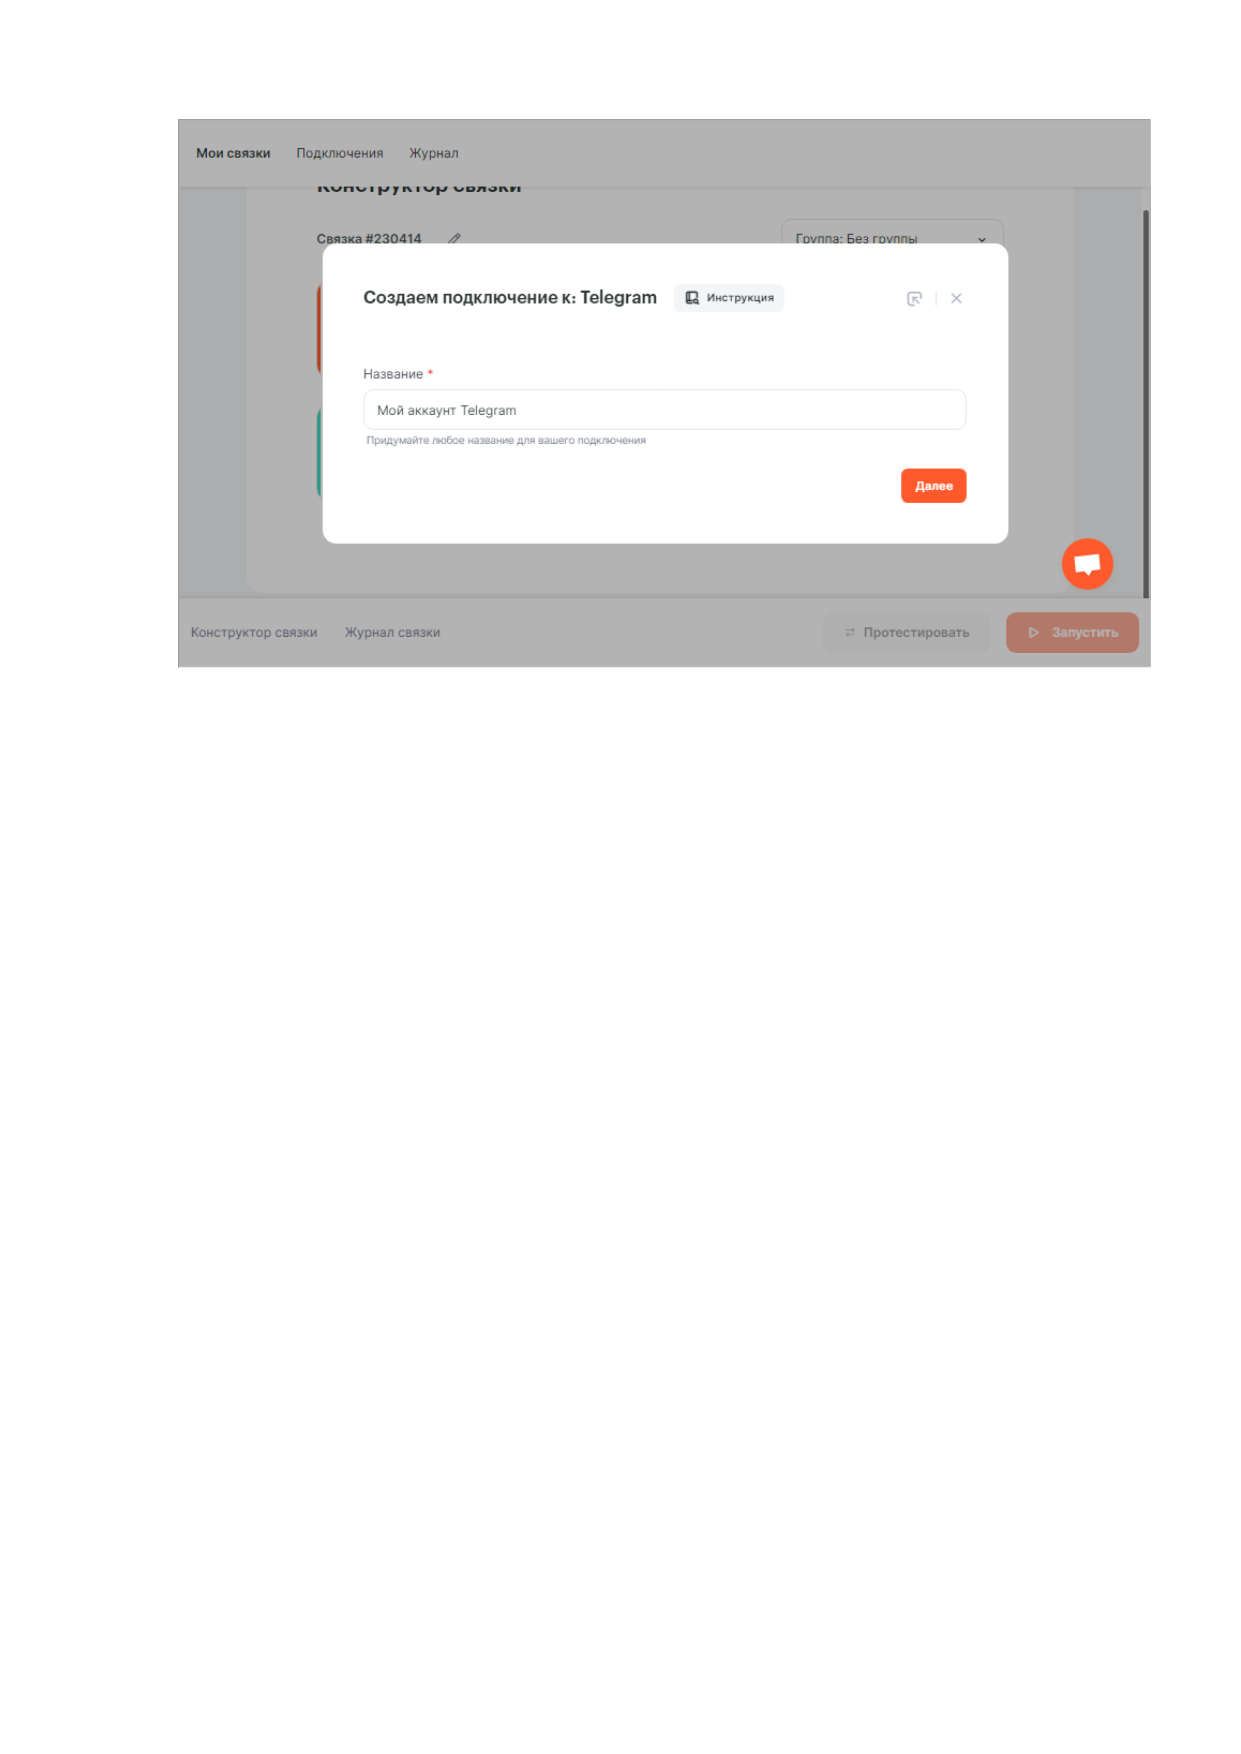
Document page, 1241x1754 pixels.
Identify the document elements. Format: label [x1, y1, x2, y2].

picture [177, 118, 1152, 668]
